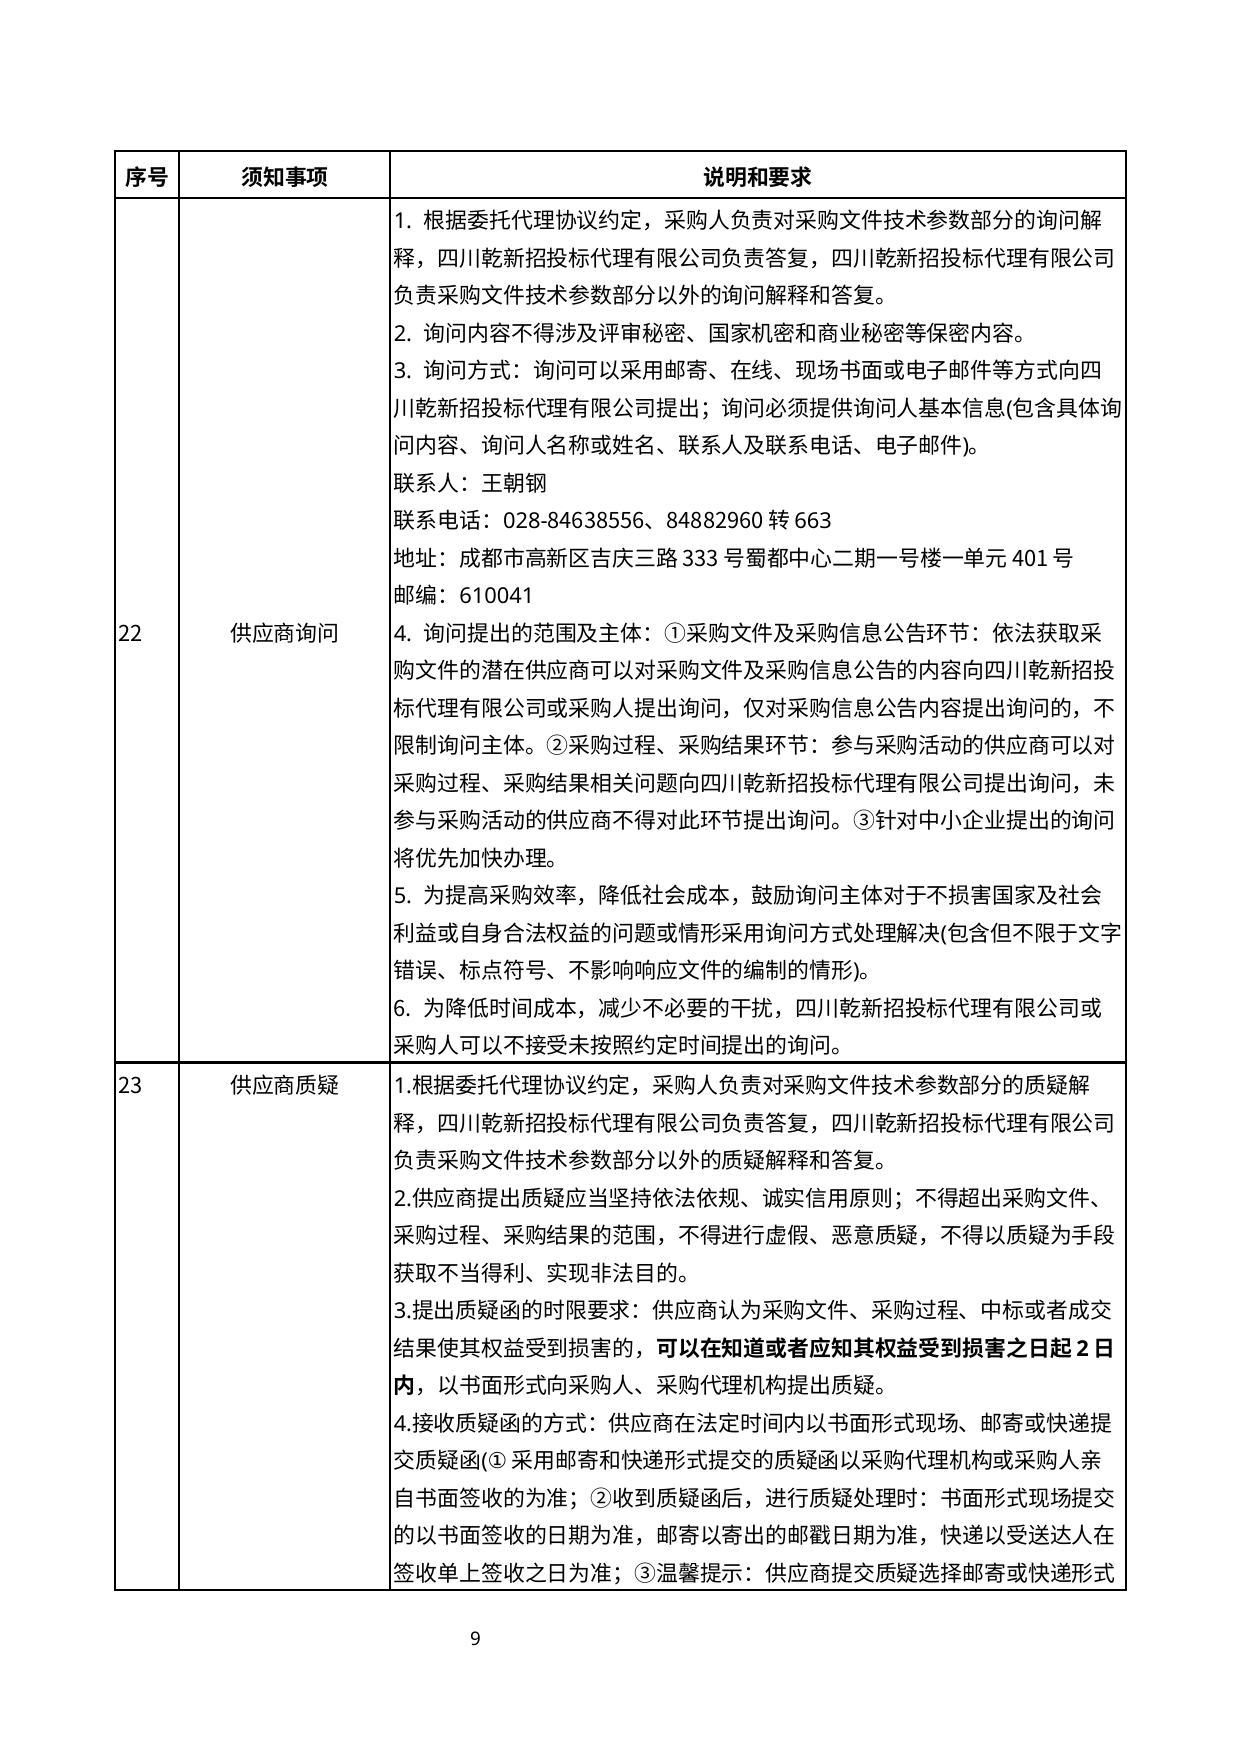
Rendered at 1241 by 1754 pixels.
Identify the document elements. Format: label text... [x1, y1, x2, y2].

table_cell [116, 199, 178, 1061]
table_header 须知事项 [180, 152, 389, 197]
table_header 说明和要求 [391, 152, 1125, 197]
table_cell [391, 1064, 1125, 1588]
table_cell 供应商询问 [180, 199, 389, 1061]
table_cell 根据委托代理协议约定，采购人负责对采购文件技术参数部分的询问解释，四川乾新招投标代理有限公司负责答复，四川乾新招投标代理有限公司负责采购文件技术参数部分以外的询问解释和答复。 询问内容不得涉及评审秘密、国家机密和商业秘密等保密内容。 询问方式：询问可以采用邮寄、在线、现场书面或电子邮件等方式向四川乾新招投标代理有限公司提出；询问必须提供询问人基本信息(包含具体询问内容、询问人名称或姓名、联系人及联系电话、电子邮件)。 联系人：王朝钢 联系电话：028-84638556、84882960转663 地址：成都市高新区吉庆三路333号蜀都中心二期一号楼一单元401号 邮编：610041 询问提出的范围及主体：①采购文件及采购信息公告环节：依法获取采购文件的潜在供应商可以对采购文件及采购信息公告的内容向四川乾新招投标代理有限公司或采购人提出询问，仅对采购信息公告内容提出询问的，不限制询问主体。②采购过程、采购结果环节：参与采购活动的供应商可以对采购过程、采购结果相关问题向四川乾新招投标代理有限公司提出询问，未参与采购活动的供应商不得对此环节提出询问。③针对中小企业提出的询问将优先加快办理。 为提高采购效率，降低社会成本，鼓励询问主体对于不损害国家及社会利益或自身合法权益的问题或情形采用询问方式处理解决(包含但不限于文字错误、标点符号、不影响响应文件的编制的情形)。 为降低时间成本，减少不必要的干扰，四川乾新招投标代理有限公司或采购人可以不接受未按照约定时间提出的询问。 [391, 199, 1125, 1061]
table_cell 供应商质疑 [180, 1064, 389, 1588]
table_header 序号 [116, 152, 178, 197]
table_cell [116, 1064, 178, 1588]
